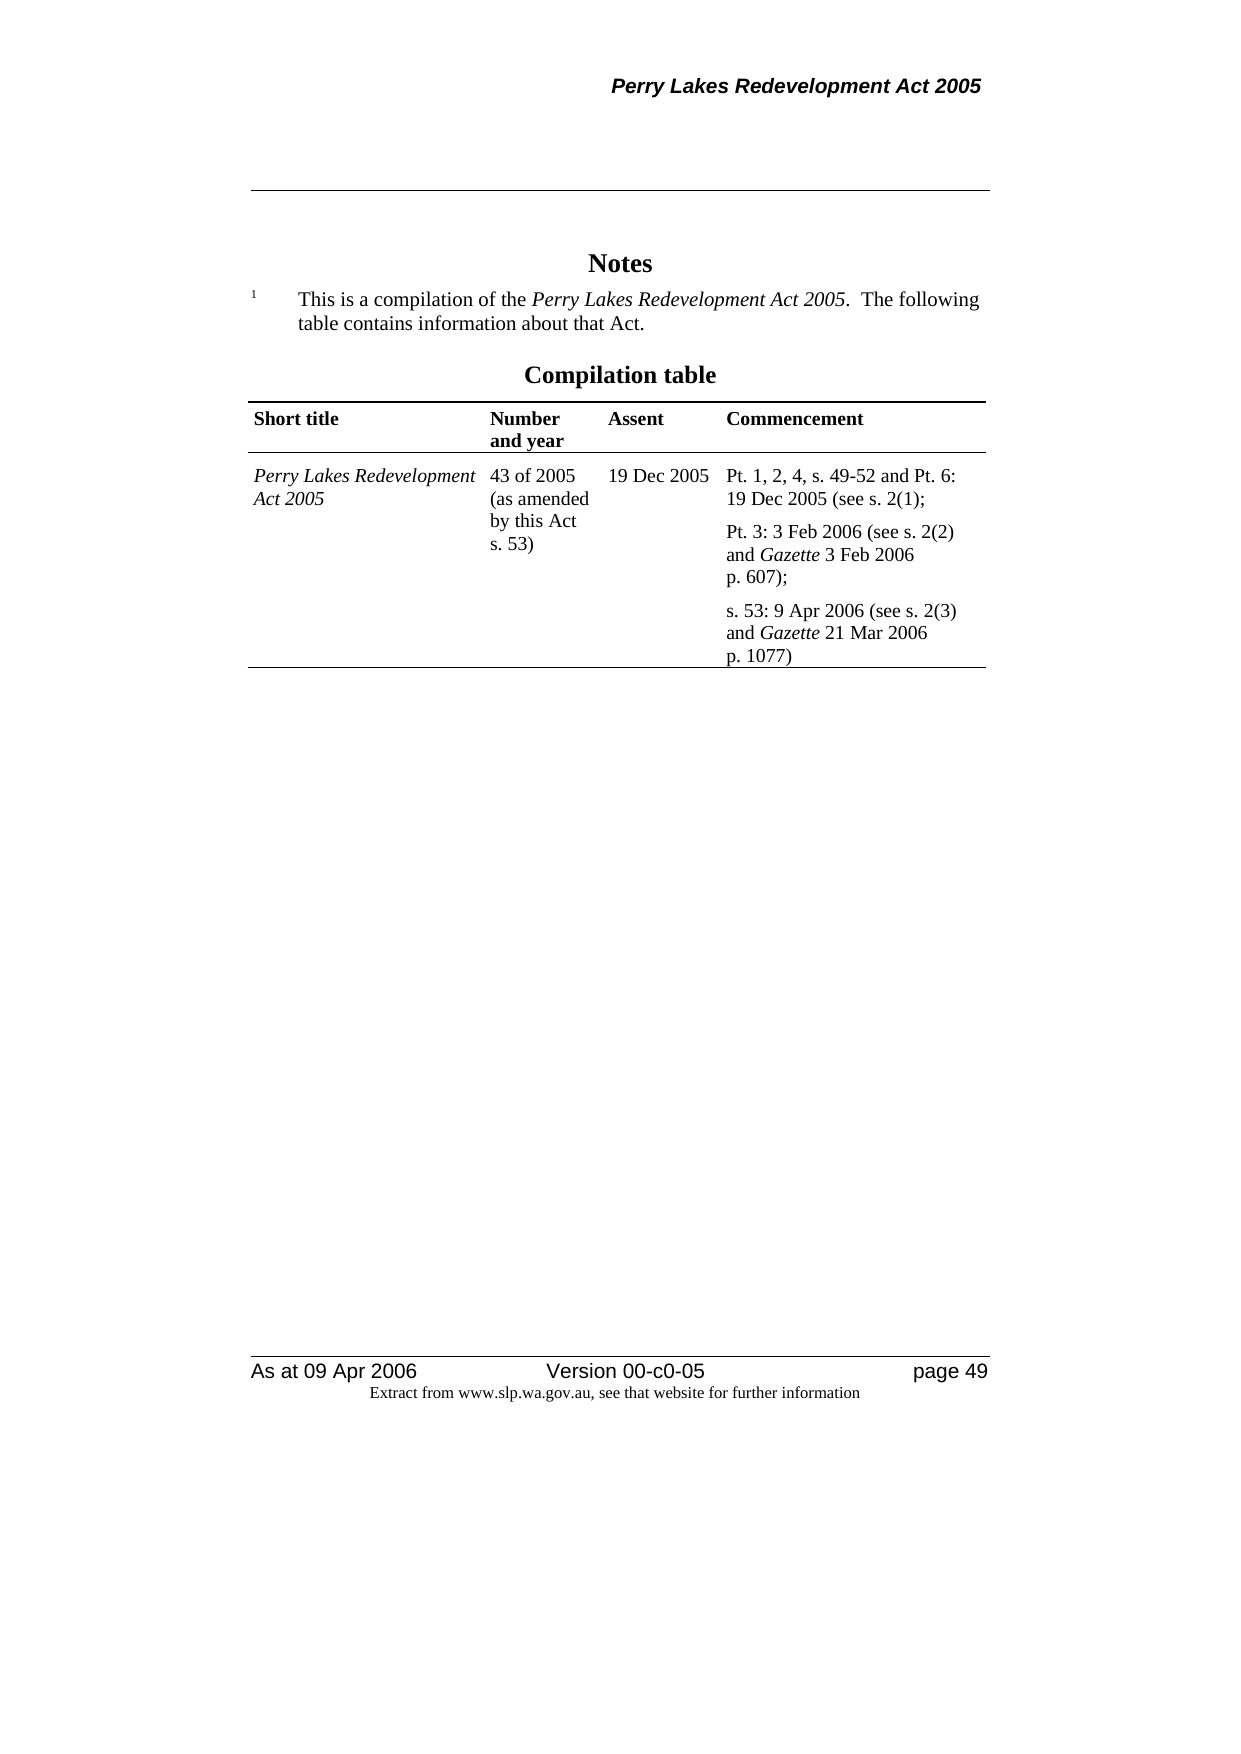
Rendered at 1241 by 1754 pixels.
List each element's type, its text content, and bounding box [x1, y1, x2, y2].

table_header Assent [602, 403, 720, 452]
table_header Commencement [720, 403, 986, 452]
subtitle Compilation table [251, 360, 990, 389]
table_cell Pt. 1, 2, 4, s. 49-52 and Pt. 6: 19 Dec 2005 (see s. 2(1); Pt. 3: 3 Feb 2006 (see s. 2(2) and Gazette 3 Feb 2006 p. 607); s. 53: 9 Apr 2006 (see s. 2(3) and Gazette 21 Mar 2006 p. 1077) [720, 453, 986, 667]
table_cell 19 Dec 2005 [602, 453, 720, 667]
table_header Short title [248, 403, 484, 452]
table_header Number and year [484, 403, 602, 452]
subtitle Notes [251, 247, 990, 279]
text 1 This is a compilation of the Perry Lakes Redevelopment Act 2005. The following table contains information about that Act. [251, 287, 990, 335]
table_cell Perry Lakes Redevelopment Act 2005 [248, 453, 484, 667]
table_cell 43 of 2005 (as amended by this Act s. 53) [484, 453, 602, 667]
